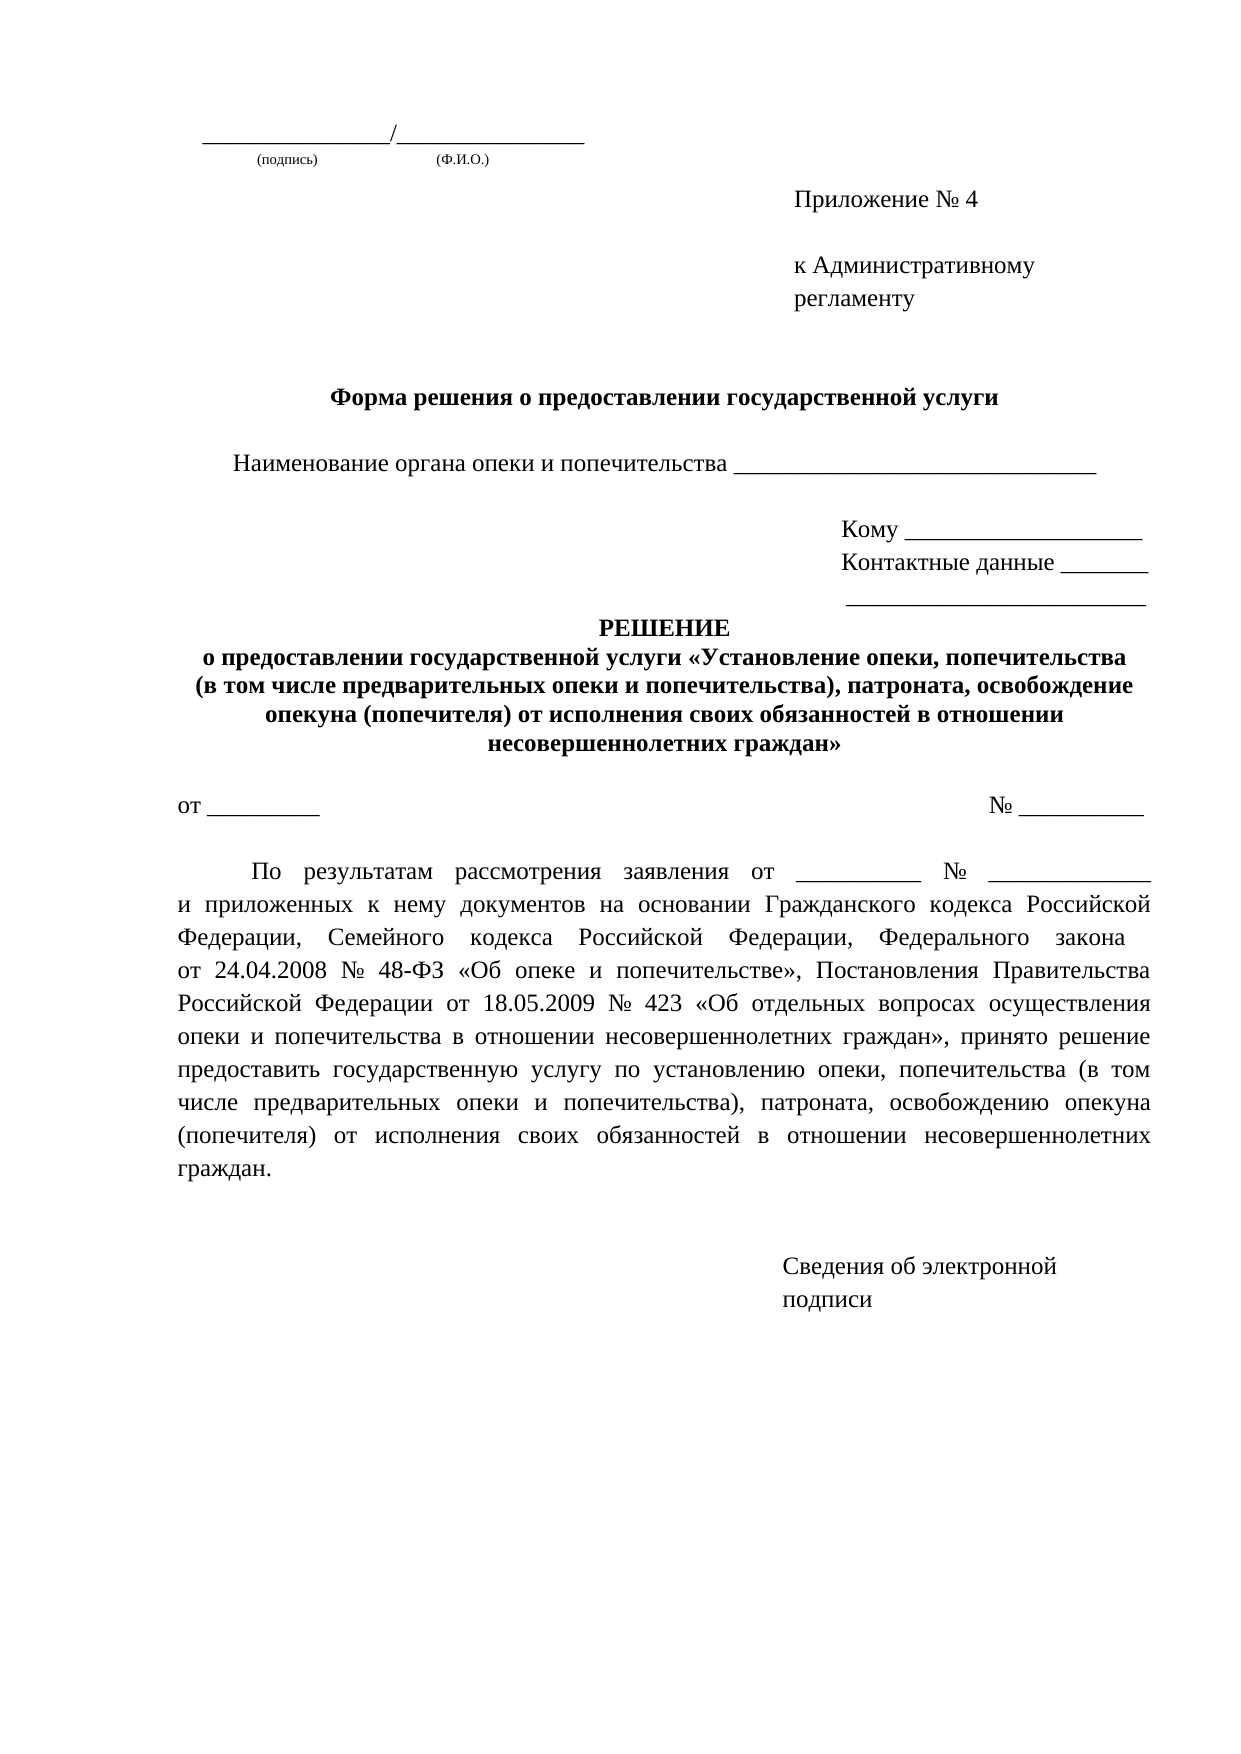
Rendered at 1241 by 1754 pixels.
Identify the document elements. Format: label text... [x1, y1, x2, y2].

text Форма решения о предоставлении государственной услуги [177, 382, 1152, 411]
text ________________________ [177, 580, 1152, 609]
text (в том числе предварительных опеки и попечительства), патроната, освобождение опекуна (попечителя) от исполнения своих обязанностей в отношении несовершеннолетних граждан» [177, 671, 1152, 757]
text Наименование органа опеки и попечительства _____________________________ [177, 448, 1152, 477]
text от _________ № __________ [177, 790, 1152, 818]
text По результатам рассмотрения заявления от __________ № _____________ и приложенных к нему документов на основании Гражданского кодекса Российской Федерации, Семейного кодекса Российской Федерации, Федерального закона от 24.04.2008 № 48-ФЗ «Об опеке и попечительстве», Постановления Правительства Российской Федерации от 18.05.2009 № 423 «Об отдельных вопросах осуществления опеки и попечительства в отношении несовершеннолетних граждан», принято решение предоставить государственную услугу по установлению опеки, попечительства (в том числе предварительных опеки и попечительства), патроната, освобождению опекуна (попечителя) от исполнения своих обязанностей в отношении несовершеннолетних граждан. [177, 856, 1152, 1182]
text о предоставлении государственной услуги «Установление опеки, попечительства [177, 642, 1152, 671]
table_header Сведения об электронной подписи [771, 1251, 1152, 1317]
text (подпись) (Ф.И.О.) [177, 151, 1152, 180]
text _______________/_______________ [177, 118, 1152, 147]
text Контактные данные _______ [767, 547, 1152, 576]
text Кому ___________________ [767, 514, 1152, 543]
table_header Приложение № 4 к Административному регламенту [783, 184, 1163, 316]
text РЕШЕНИЕ [177, 613, 1152, 642]
